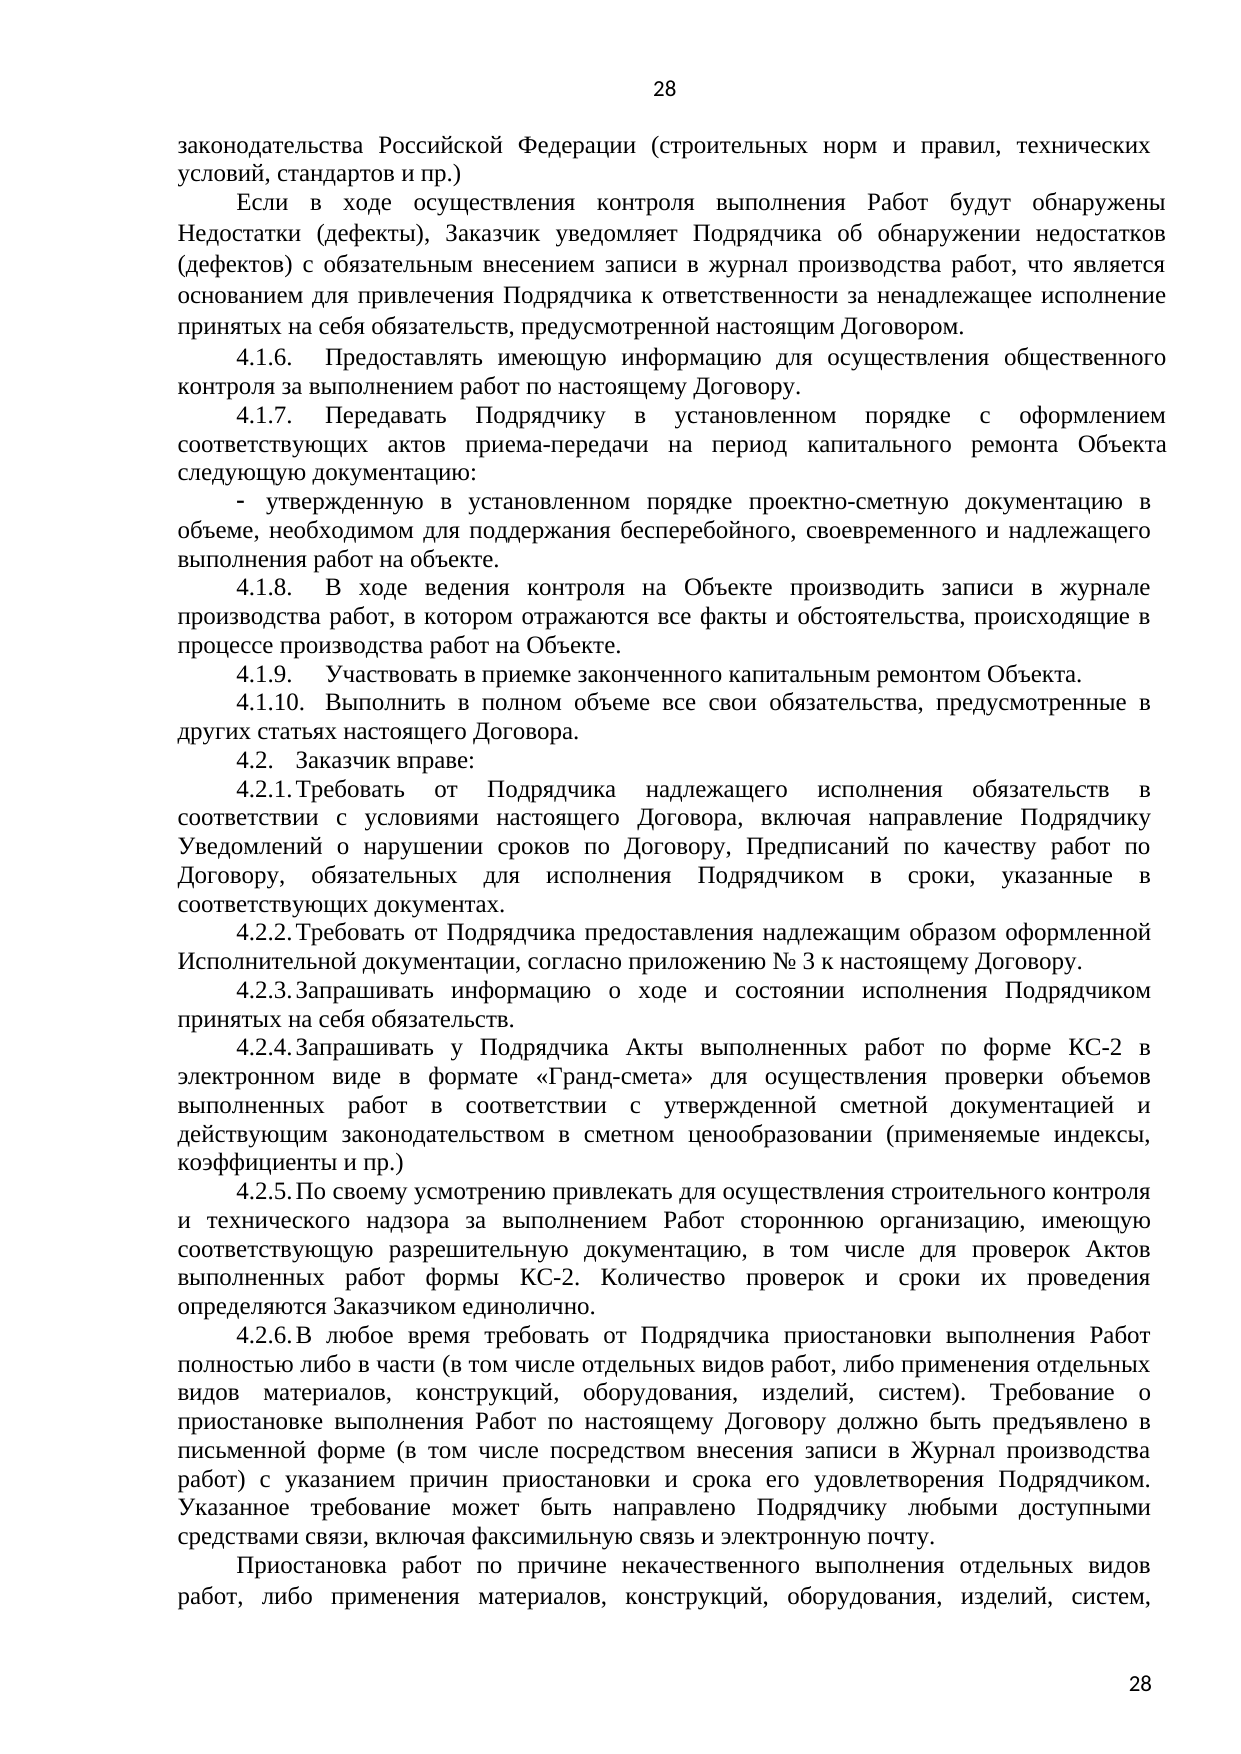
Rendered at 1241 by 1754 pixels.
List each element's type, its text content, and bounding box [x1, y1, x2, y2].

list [177, 130, 1152, 187]
list Участвовать в приемке законченного капитальным ремонтом Объекта. [177, 659, 1152, 687]
text Если в ходе осуществления контроля выполнения Работ будут обнаружены Недостатки (дефекты), Заказчик уведомляет Подрядчика об обнаружении недостатков (дефектов) с обязательным внесением записи в журнал производства работ, что является основанием для привлечения Подрядчика к ответственности за ненадлежащее исполнение принятых на себя обязательств, предусмотренной настоящим Договором. [177, 187, 1167, 340]
list Запрашивать информацию о ходе и состоянии исполнения Подрядчиком принятых на себя обязательств. [177, 975, 1152, 1032]
list Заказчик вправе: [177, 745, 1152, 774]
list Запрашивать у Подрядчика Акты выполненных работ по форме КС-2 в электронном виде в формате «Гранд-смета» для осуществления проверки объемов выполненных работ в соответствии с утвержденной сметной документацией и действующим законодательством в сметном ценообразовании (применяемые индексы, коэффициенты и пр.) [177, 1032, 1152, 1176]
list Выполнить в полном объеме все свои обязательства, предусмотренные в других статьях настоящего Договора. [177, 687, 1152, 745]
list Требовать от Подрядчика предоставления надлежащим образом оформленной Исполнительной документации, согласно приложению № 3 к настоящему Договору. [177, 917, 1152, 975]
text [177, 1550, 1152, 1610]
list утвержденную в установленном порядке проектно-сметную документацию в объеме, необходимом для поддержания бесперебойного, своевременного и надлежащего выполнения работ на объекте. [177, 486, 1152, 572]
list Предоставлять имеющую информацию для осуществления общественного контроля за выполнением работ по настоящему Договору. [177, 342, 1167, 400]
list В любое время требовать от Подрядчика приостановки выполнения Работ полностью либо в части (в том числе отдельных видов работ, либо применения отдельных видов материалов, конструкций, оборудования, изделий, систем). Требование о приостановке выполнения Работ по настоящему Договору должно быть предъявлено в письменной форме (в том числе посредством внесения записи в Журнал производства работ) с указанием причин приостановки и срока его удовлетворения Подрядчиком. Указанное требование может быть направлено Подрядчику любыми доступными средствами связи, включая факсимильную связь и электронную почту. [177, 1320, 1152, 1550]
list По своему усмотрению привлекать для осуществления строительного контроля и технического надзора за выполнением Работ стороннюю организацию, имеющую соответствующую разрешительную документацию, в том числе для проверок Актов выполненных работ формы КС-2. Количество проверок и сроки их проведения определяются Заказчиком единолично. [177, 1176, 1152, 1320]
list Передавать Подрядчику в установленном порядке с оформлением соответствующих актов приема-передачи на период капитального ремонта Объекта следующую документацию: [177, 400, 1167, 486]
list В ходе ведения контроля на Объекте производить записи в журнале производства работ, в котором отражаются все факты и обстоятельства, происходящие в процессе производства работ на Объекте. [177, 572, 1152, 659]
list Требовать от Подрядчика надлежащего исполнения обязательств в соответствии с условиями настоящего Договора, включая направление Подрядчику Уведомлений о нарушении сроков по Договору, Предписаний по качеству работ по Договору, обязательных для исполнения Подрядчиком в сроки, указанные в соответствующих документах. [177, 774, 1152, 917]
